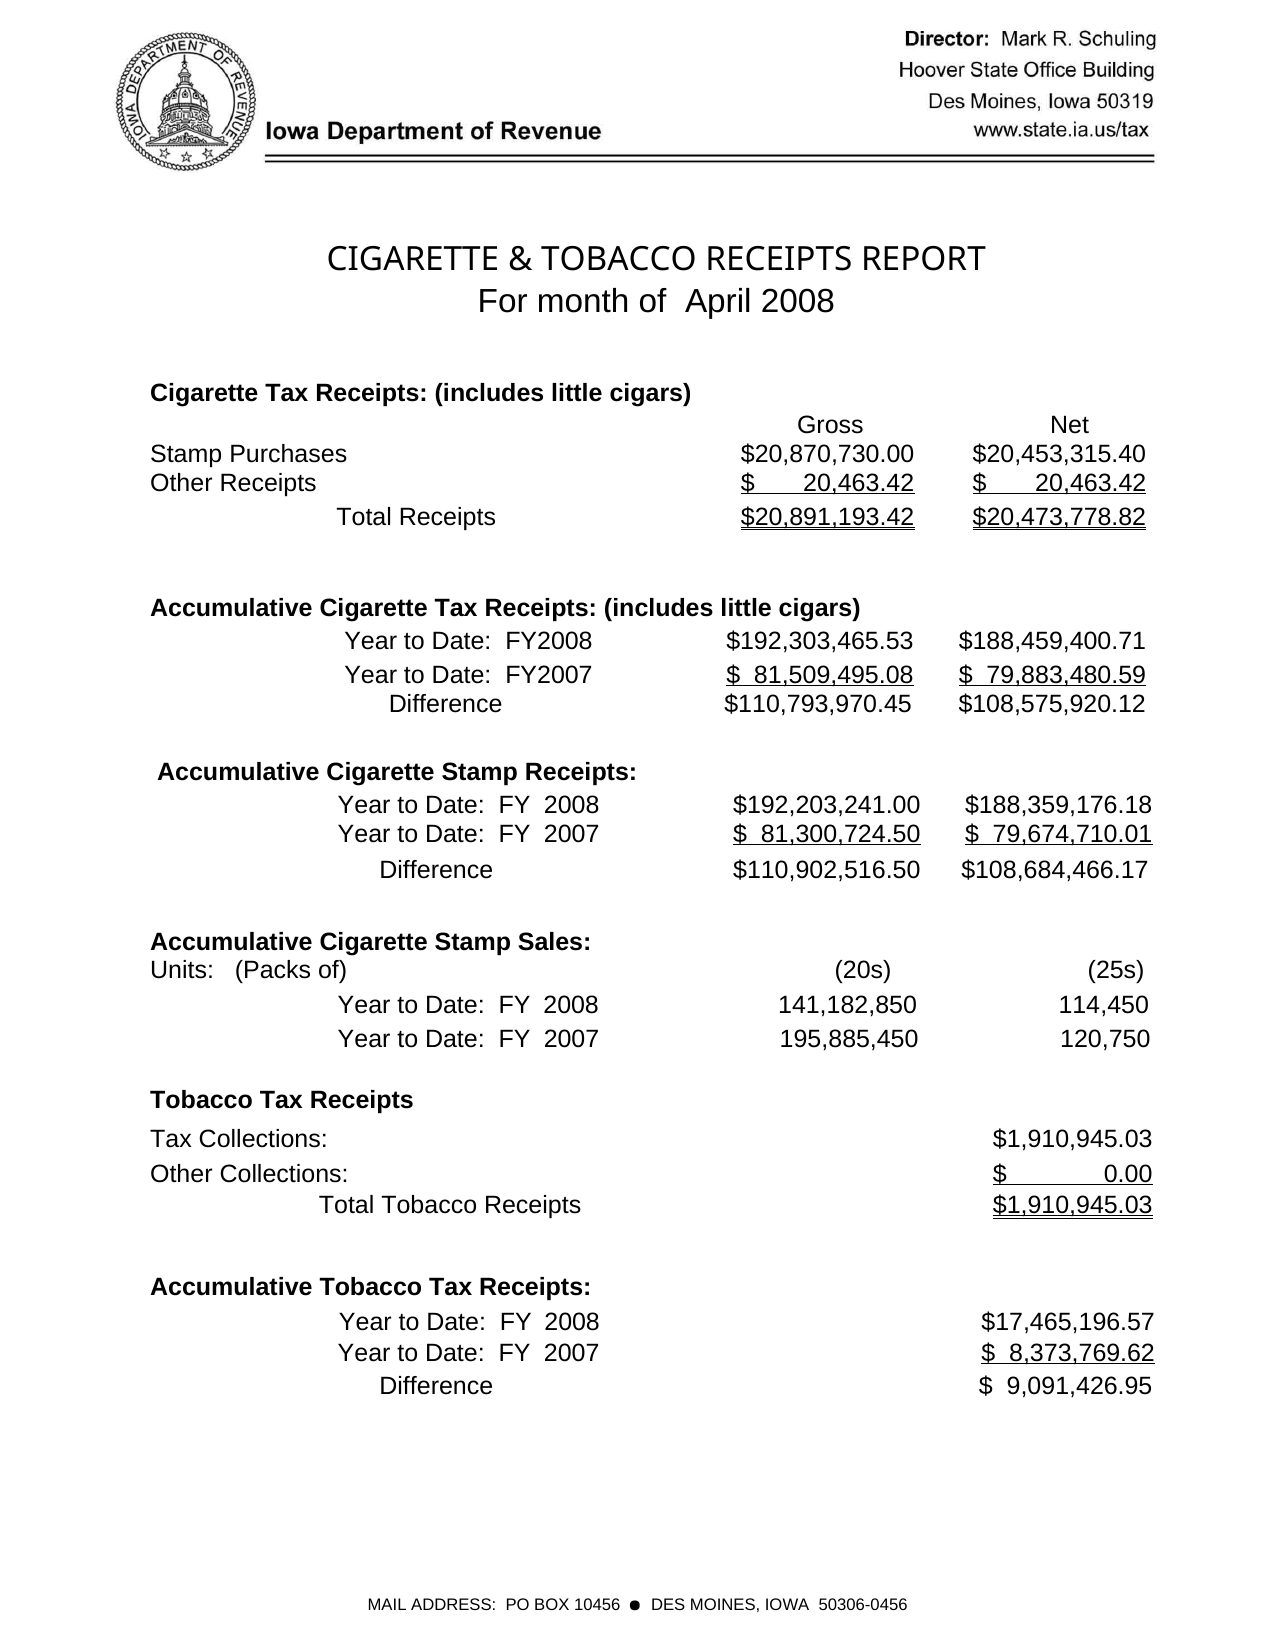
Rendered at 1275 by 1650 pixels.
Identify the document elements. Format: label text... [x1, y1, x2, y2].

text Year to Date: FY 2008 141,182,850 114,450 [150, 990, 1162, 1019]
text Year to Date: FY 2008 $192,203,241.00 $188,359,176.18 [150, 790, 1162, 819]
text For month of April 2008 [150, 281, 1162, 319]
text Accumulative Cigarette Stamp Receipts: [150, 757, 1162, 786]
text Difference $110,793,970.45 $108,575,920.12 [150, 689, 1162, 717]
text Units: (Packs of) (20s) (25s) [150, 956, 1162, 984]
text Accumulative Cigarette Stamp Sales: [150, 927, 1162, 956]
text Gross Net [150, 409, 1162, 438]
text CIGARETTE & TOBACCO RECEIPTS REPORT [150, 235, 1162, 280]
text Year to Date: FY 2007 $ 81,300,724.50 $ 79,674,710.01 [150, 819, 1162, 848]
text Tax Collections: $1,910,945.03 [150, 1124, 1162, 1153]
text Year to Date: FY2007 $ 81,509,495.08 $ 79,883,480.59 [150, 660, 1162, 689]
text Total Receipts $1,910,945.03 [150, 1190, 1162, 1219]
text Other Collections: $ 0.00 [150, 1159, 1162, 1187]
text Accumulative Cigarette Tax Receipts: (includes little cigars) [150, 593, 1162, 621]
text Difference $110,902,516.50 $108,684,466.17 [150, 855, 1162, 884]
text Year to Date: FY2008 $192,303,465.53 $188,459,400.71 [150, 626, 1162, 655]
text Stamp Purchases $20,870,730.00 $20,453,315.40 [150, 438, 1162, 467]
text Year to Date: FY 2008 $17,465,196.57 [150, 1307, 1162, 1336]
text Tax Receipts [150, 1085, 1162, 1114]
text Total Receipts $20,891,193.42 $20,473,778.82 [150, 502, 1162, 531]
text Accumulative Tobacco Tax Receipts: [150, 1272, 1162, 1301]
text Other Receipts $ 20,463.42 $ 20,463.42 [150, 467, 1162, 496]
text Year to Date: FY 2007 $ 8,373,769.62 [150, 1338, 1162, 1367]
picture [112, 27, 1161, 174]
text Year to Date: FY 2007 195,885,450 120,750 [150, 1024, 1162, 1053]
text Cigarette Tax Receipts: (includes little cigars) [150, 377, 1162, 406]
text Difference $ 9,091,426.95 [112, 1371, 1162, 1400]
